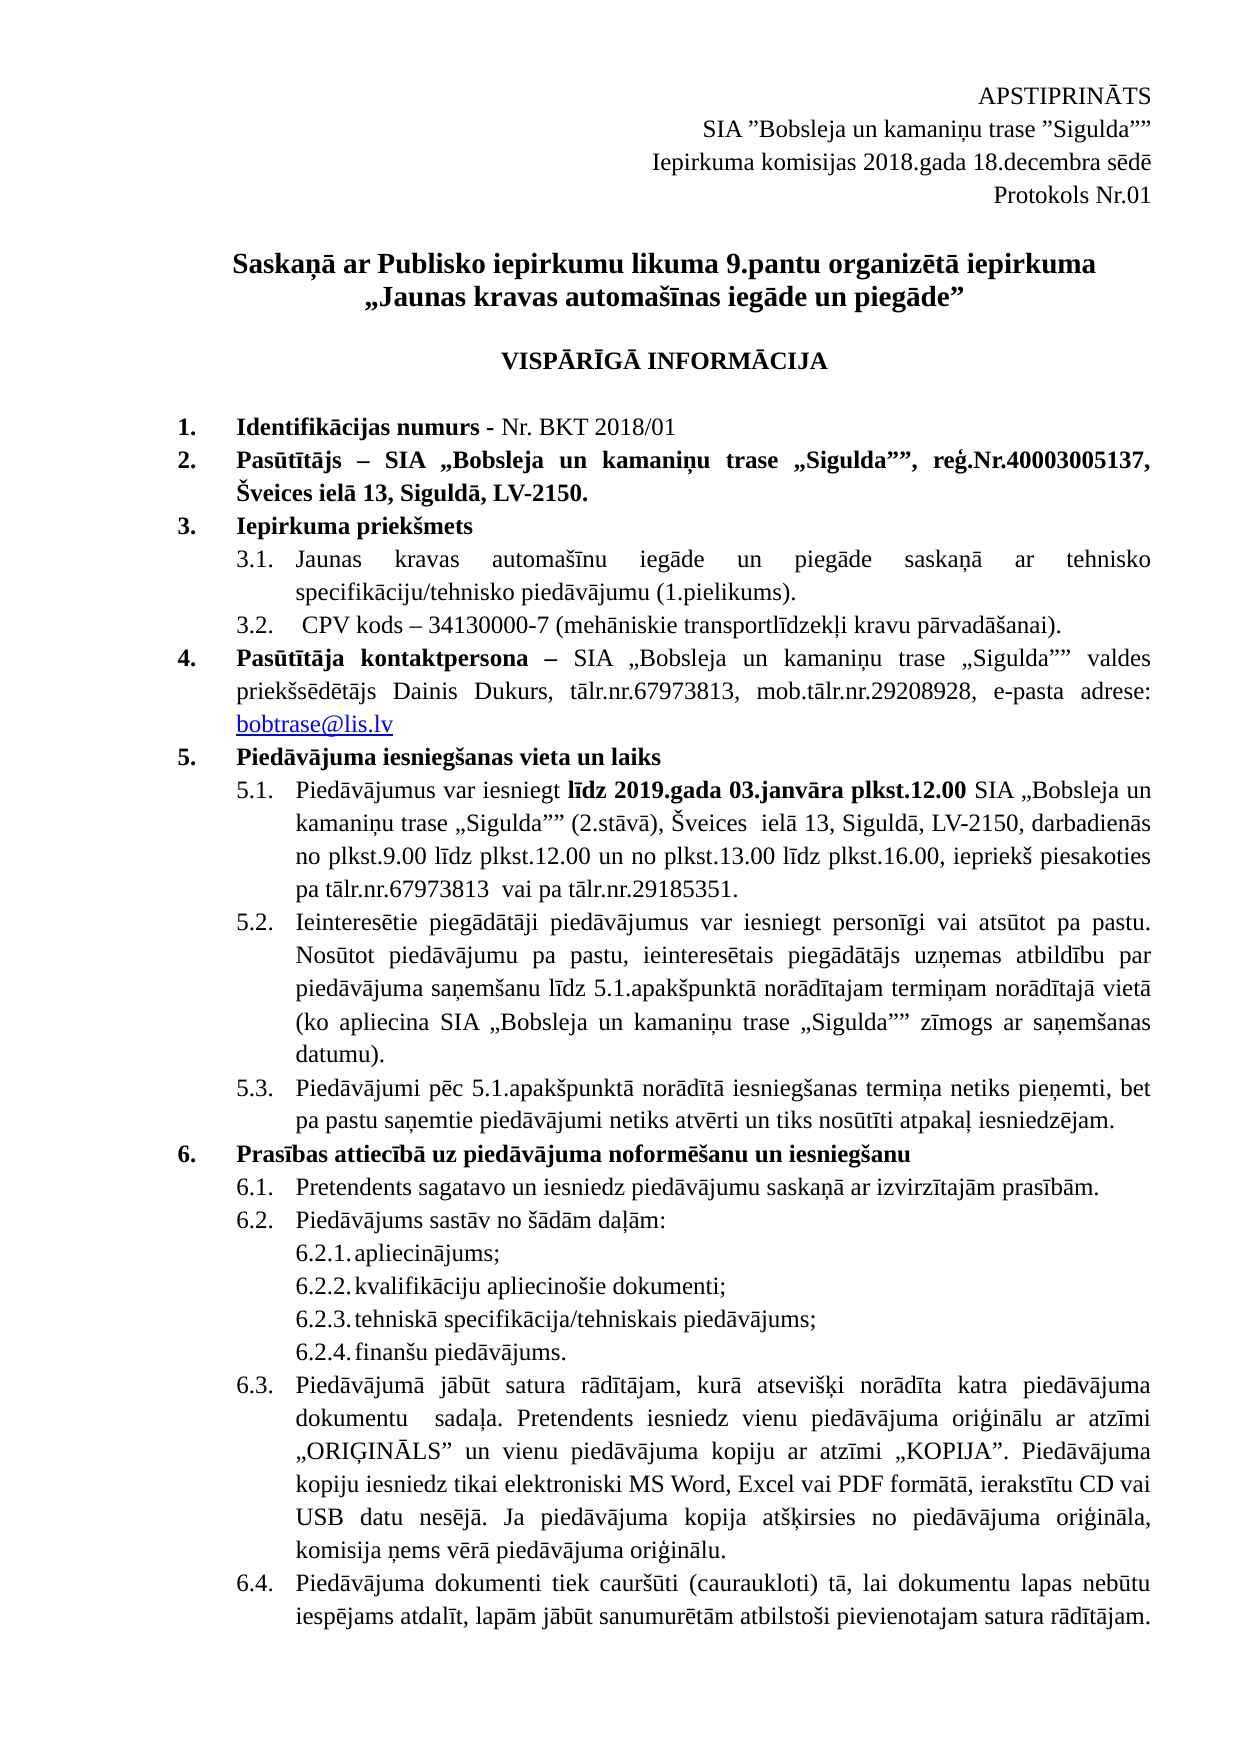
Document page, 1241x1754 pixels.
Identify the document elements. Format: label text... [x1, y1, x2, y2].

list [236, 1568, 1152, 1630]
list Piedāvājumā jābūt satura rādītājam, kurā atsevišķi norādīta katra piedāvājuma dokumentu sadaļa. Pretendents iesniedz vienu piedāvājuma oriģinālu ar atzīmi „ORIĢINĀLS” un vienu piedāvājuma kopiju ar atzīmi „KOPIJA”. Piedāvājuma kopiju iesniedz tikai elektroniski MS Word, Excel vai PDF formātā, ierakstītu CD vai USB datu nesējā. Ja piedāvājuma kopija atšķirsies no piedāvājuma oriģināla, komisija ņems vērā piedāvājuma oriģinālu. [236, 1370, 1152, 1564]
text „Jaunas kravas automašīnas iegāde un piegāde” [177, 279, 1152, 313]
list Piedāvājumi pēc 5.1.apakšpunktā norādītā iesniegšanas termiņa netiks pieņemti, bet pa pastu saņemtie piedāvājumi netiks atvērti un tiks nosūtīti atpakaļ iesniedzējam. [236, 1073, 1152, 1134]
text Iepirkuma komisijas 2018.gada 18.decembra sēdē [177, 147, 1152, 176]
list apliecinājums; [295, 1238, 1152, 1266]
text Protokols Nr.01 [177, 180, 1152, 209]
list Pasūtītāja kontaktpersona – SIA „Bobsleja un kamaniņu trase „Sigulda”” valdes priekšsēdētājs Dainis Dukurs, tālr.nr.67973813, mob.tālr.nr.29208928, e-pasta adrese: bobtrase@lis.lv [177, 643, 1152, 738]
text VISPĀRĪGĀ INFORMĀCIJA [177, 346, 1152, 375]
list Piedāvājumus var iesniegt līdz 2019.gada 03.janvāra plkst.12.00 SIA „Bobsleja un kamaniņu trase „Sigulda”” (2.stāvā), Šveices ielā 13, Siguldā, LV-2150, darbadienās no plkst.9.00 līdz plkst.12.00 un no plkst.13.00 līdz plkst.16.00, iepriekš piesakoties pa tālr.nr.67973813 vai pa tālr.nr.29185351. [236, 775, 1152, 903]
list Pretendents sagatavo un iesniedz piedāvājumu saskaņā ar izvirzītajām prasībām. [236, 1172, 1152, 1200]
list Piedāvājums sastāv no šādām daļām: [236, 1205, 1152, 1233]
list Jaunas kravas automašīnu iegāde un piegāde saskaņā ar tehnisko specifikāciju/tehnisko piedāvājumu (1.pielikums). [236, 544, 1152, 606]
list Iepirkuma priekšmets [177, 511, 1152, 540]
list CPV kods – 34130000-7 (mehāniskie transportlīdzekļi kravu pārvadāšanai). [236, 610, 1152, 639]
text SIA ”Bobsleja un kamaniņu trase ”Sigulda”” [177, 114, 1152, 143]
text APSTIPRINĀTS [177, 81, 1152, 110]
list tehniskā specifikācija/tehniskais piedāvājums; [295, 1304, 1152, 1332]
list kvalifikāciju apliecinošie dokumenti; [295, 1271, 1152, 1299]
list Ieinteresētie piegādātāji piedāvājumus var iesniegt personīgi vai atsūtot pa pastu. Nosūtot piedāvājumu pa pastu, ieinteresētais piegādātājs uzņemas atbildību par piedāvājuma saņemšanu līdz 5.1.apakšpunktā norādītajam termiņam norādītajā vietā (ko apliecina SIA „Bobsleja un kamaniņu trase „Sigulda”” zīmogs ar saņemšanas datumu). [236, 907, 1152, 1068]
list finanšu piedāvājums. [295, 1337, 1152, 1366]
list Piedāvājuma iesniegšanas vieta un laiks [177, 742, 1152, 771]
text Saskaņā ar Publisko iepirkumu likuma 9.pantu organizētā iepirkuma [177, 246, 1152, 279]
list Prasības attiecībā uz piedāvājuma noformēšanu un iesniegšanu [177, 1139, 1152, 1167]
list Pasūtītājs – SIA „Bobsleja un kamaniņu trase „Sigulda””, reģ.Nr.40003005137, Šveices ielā 13, Siguldā, LV-2150. [177, 445, 1152, 507]
list Identifikācijas numurs - Nr. BKT 2018/01 [177, 412, 1152, 441]
